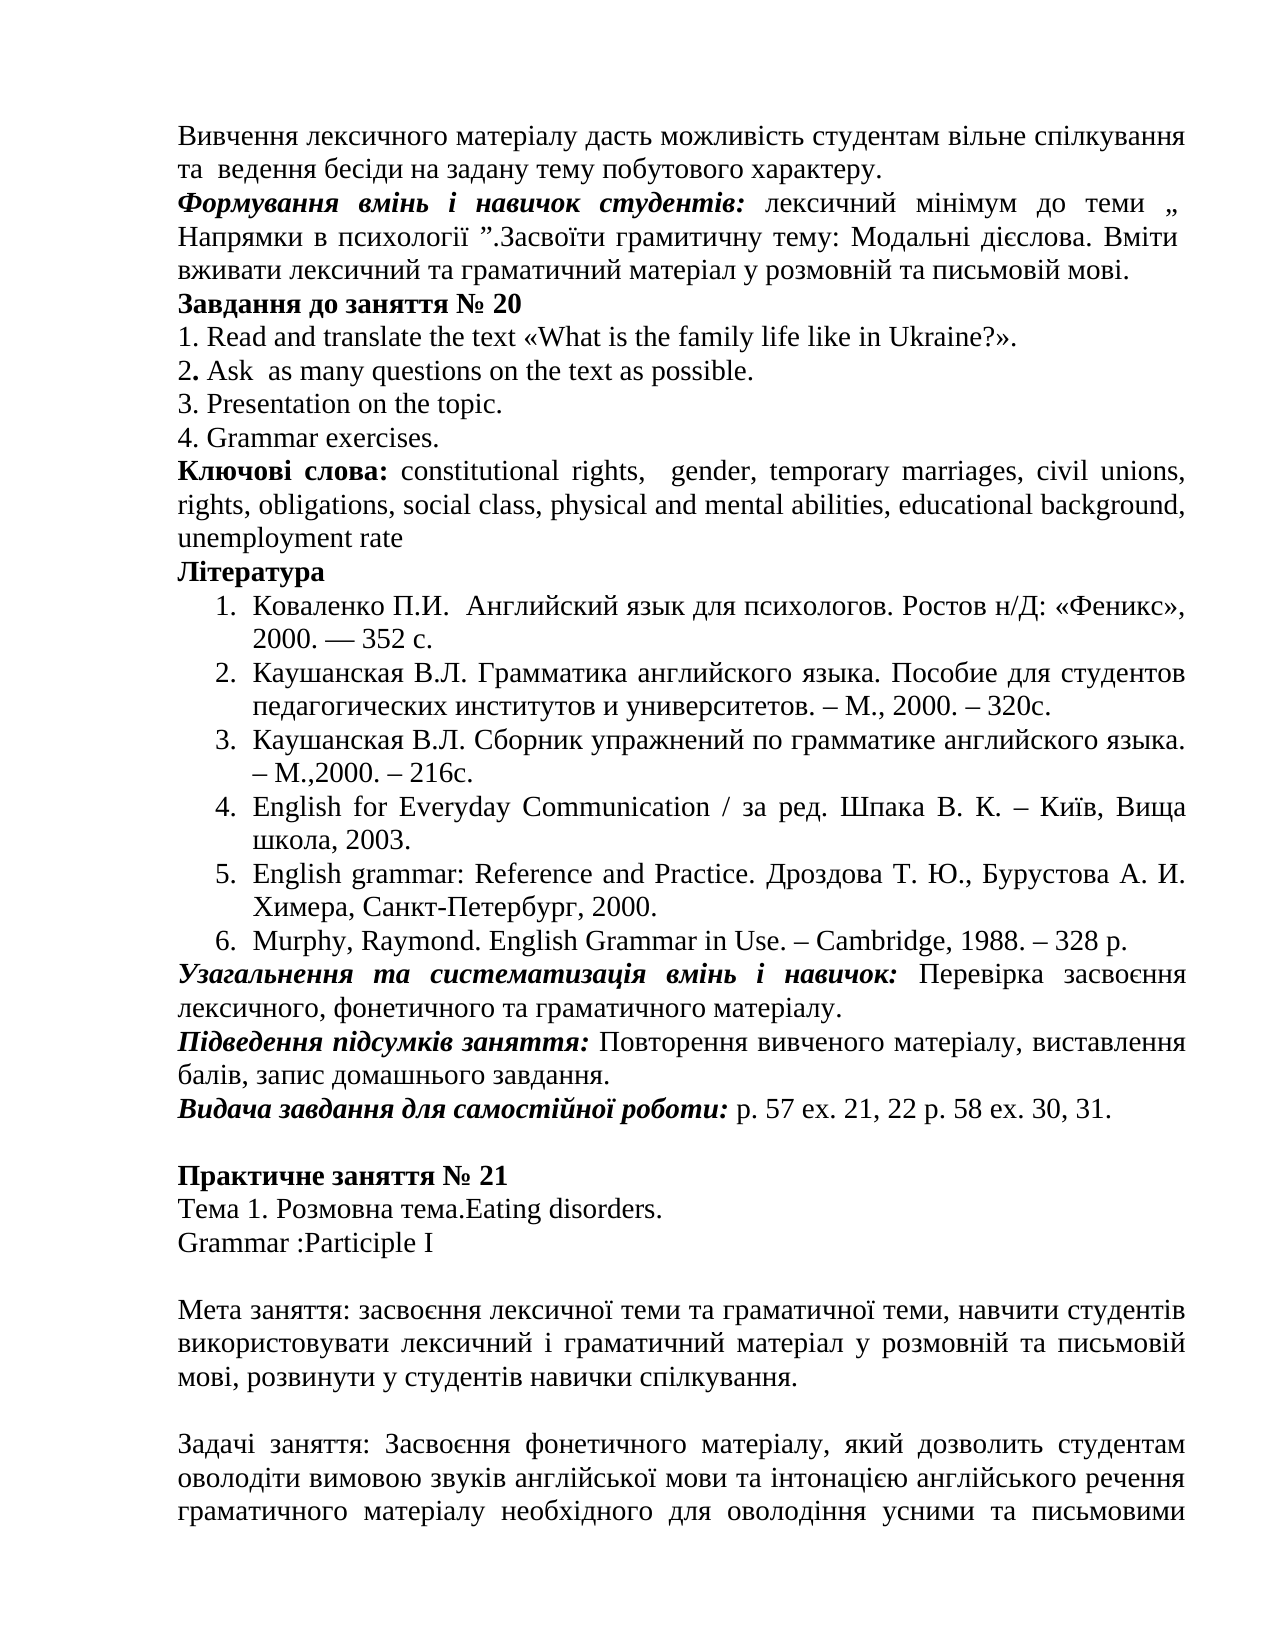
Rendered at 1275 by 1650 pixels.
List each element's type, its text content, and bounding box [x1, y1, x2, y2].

text Узагальнення та систематизація вмінь і навичок: Перевірка засвоєння лексичного, фонетичного та граматичного матеріалу. [177, 957, 1186, 1024]
text 1. Read and translate the text «What is the family life like in Ukraine?». [177, 319, 1186, 353]
text Завдання до заняття № 20 [177, 286, 1186, 319]
list Murphy, Raymond. English Grammar in Use. – Cambridge, 1988. – 328 p. [215, 923, 1186, 957]
text Тема 1. Розмовна тема.Eating disorders. [177, 1191, 1186, 1225]
text Grammar :Participle I [177, 1225, 1186, 1258]
text Ключові слова: constitutional rights, gender, temporary marriages, civil unions, rights, obligations, social class, physical and mental abilities, educational background, unemployment rate [177, 453, 1186, 554]
text Мета заняття: засвоєння лексичної теми та граматичної теми, навчити студентів використовувати лексичний і граматичний матеріал у розмовній та письмовій мові, розвинути у студентів навички спілкування. [177, 1292, 1186, 1393]
list Каушанская В.Л. Сборник упражнений по грамматике английского языка. – М.,2000. – 216с. [215, 722, 1186, 789]
text 2. Ask as many questions on the text as possible. [177, 353, 1145, 386]
list English for Everyday Communication / за ред. Шпака В. К. – Київ, Вища школа, 2003. [215, 789, 1186, 856]
text 3. Presentation on the topic. [177, 386, 1186, 420]
text Вивчення лексичного матеріалу дасть можливість студентам вільне спілкування та ведення бесіди на задану тему побутового характеру. [177, 118, 1186, 185]
text Практичне заняття № 21 [177, 1158, 1186, 1191]
text Підведення підсумків заняття: Повторення вивченого матеріалу, виставлення балів, запис домашнього завдання. [177, 1024, 1186, 1091]
list Коваленко П.И. Английский язык для психологов. Ростов н/Д: «Феникс», 2000. — 352 с. [215, 588, 1186, 655]
text Формування вмінь і навичок студентів: лексичний мінімум до теми „ Напрямки в психології ”.Засвоїти грамитичну тему: Модальні дієслова. Вміти вживати лексичний та граматичний матеріал у розмовній та письмовій мові. [177, 185, 1178, 286]
text Видача завдання для самостійної роботи: p. 57 ex. 21, 22 p. 58 ex. 30, 31. [177, 1091, 1186, 1124]
text 4. Grammar exercises. [177, 420, 1186, 453]
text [177, 1426, 1186, 1527]
text Література [177, 554, 1186, 588]
list Каушанская В.Л. Грамматика английского языка. Пособие для студентов педагогических институтов и университетов. – М., 2000. – 320с. [215, 655, 1186, 722]
list English grammar: Reference and Practice. Дроздова Т. Ю., Бурустова А. И. Химера, Санкт-Петербург, 2000. [215, 856, 1186, 923]
